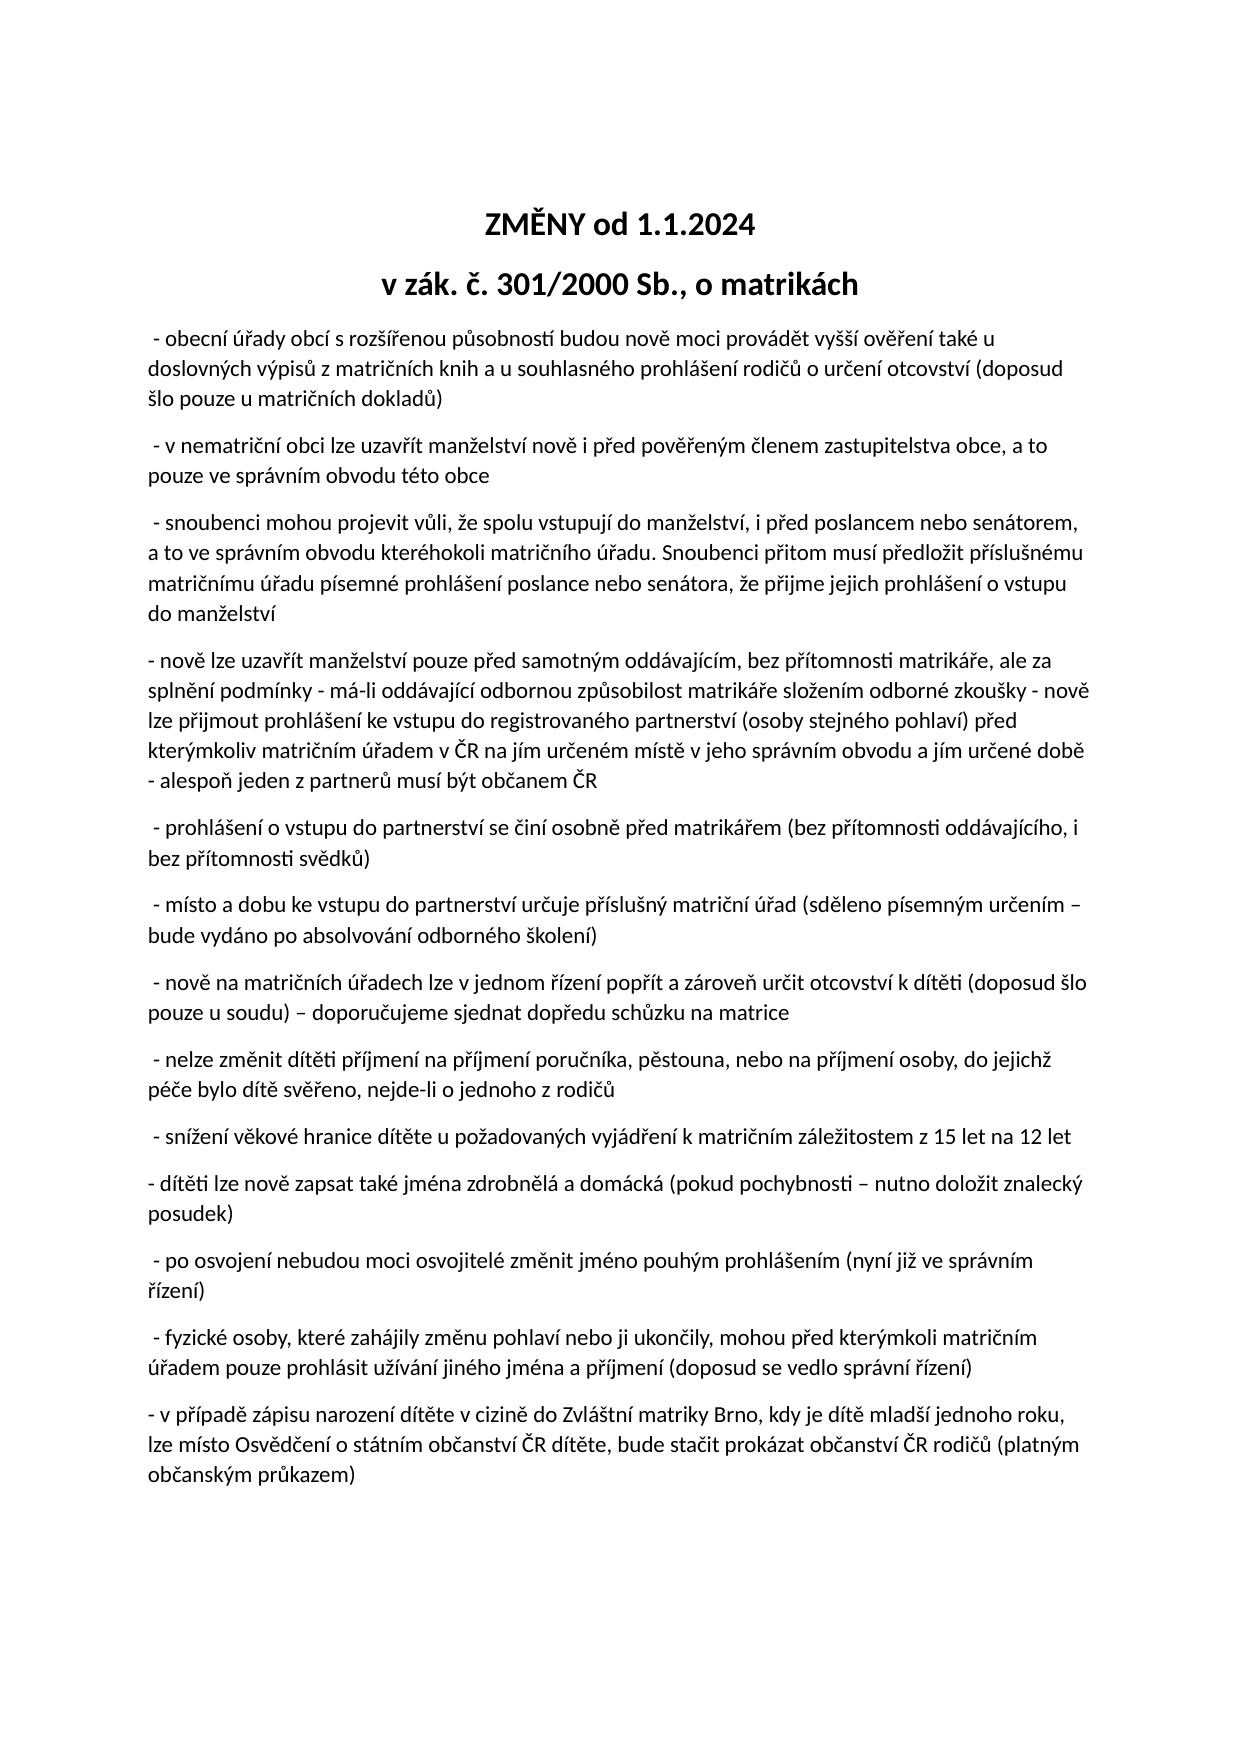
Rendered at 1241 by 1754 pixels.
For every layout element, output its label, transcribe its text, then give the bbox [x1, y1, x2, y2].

text - nově lze uzavřít manželství pouze před samotným oddávajícím, bez přítomnosti matrikáře, ale za splnění podmínky - má-li oddávající odbornou způsobilost matrikáře složením odborné zkoušky - nově lze přijmout prohlášení ke vstupu do registrovaného partnerství (osoby stejného pohlaví) před kterýmkoliv matričním úřadem v ČR na jím určeném místě v jeho správním obvodu a jím určené době - alespoň jeden z partnerů musí být občanem ČR [148, 646, 1093, 795]
text - obecní úřady obcí s rozšířenou působností budou nově moci provádět vyšší ověření také u doslovných výpisů z matričních knih a u souhlasného prohlášení rodičů o určení otcovství (doposud šlo pouze u matričních dokladů) [148, 324, 1093, 412]
text - snoubenci mohou projevit vůli, že spolu vstupují do manželství, i před poslancem nebo senátorem, a to ve správním obvodu kteréhokoli matričního úřadu. Snoubenci přitom musí předložit příslušnému matričnímu úřadu písemné prohlášení poslance nebo senátora, že přijme jejich prohlášení o vstupu do manželství [148, 508, 1093, 627]
text - nelze změnit dítěti příjmení na příjmení poručníka, pěstouna, nebo na příjmení osoby, do jejichž péče bylo dítě svěřeno, nejde-li o jednoho z rodičů [148, 1045, 1093, 1103]
text ZMĚNY od 1.1.2024 [148, 203, 1093, 243]
text - místo a dobu ke vstupu do partnerství určuje příslušný matriční úřad (sděleno písemným určením – bude vydáno po absolvování odborného školení) [148, 891, 1093, 949]
text - po osvojení nebudou moci osvojitelé změnit jméno pouhým prohlášením (nyní již ve správním řízení) [148, 1246, 1093, 1304]
text - nově na matričních úřadech lze v jednom řízení popřít a zároveň určit otcovství k dítěti (doposud šlo pouze u soudu) – doporučujeme sjednat dopředu schůzku na matrice [148, 968, 1093, 1026]
text - v nematriční obci lze uzavřít manželství nově i před pověřeným členem zastupitelstva obce, a to pouze ve správním obvodu této obce [148, 431, 1093, 489]
text - fyzické osoby, které zahájily změnu pohlaví nebo ji ukončily, mohou před kterýmkoli matričním úřadem pouze prohlásit užívání jiného jména a příjmení (doposud se vedlo správní řízení) [148, 1323, 1093, 1381]
text - v případě zápisu narození dítěte v cizině do Zvláštní matriky Brno, kdy je dítě mladší jednoho roku, lze místo Osvědčení o státním občanství ČR dítěte, bude stačit prokázat občanství ČR rodičů (platným občanským průkazem) [148, 1400, 1093, 1488]
text - dítěti lze nově zapsat také jména zdrobnělá a domácká (pokud pochybnosti – nutno doložit znalecký posudek) [148, 1169, 1093, 1227]
text - snížení věkové hranice dítěte u požadovaných vyjádření k matričním záležitostem z 15 let na 12 let [148, 1122, 1093, 1150]
text v zák. č. 301/2000 Sb., o matrikách [148, 263, 1093, 304]
text - prohlášení o vstupu do partnerství se činí osobně před matrikářem (bez přítomnosti oddávajícího, i bez přítomnosti svědků) [148, 813, 1093, 872]
